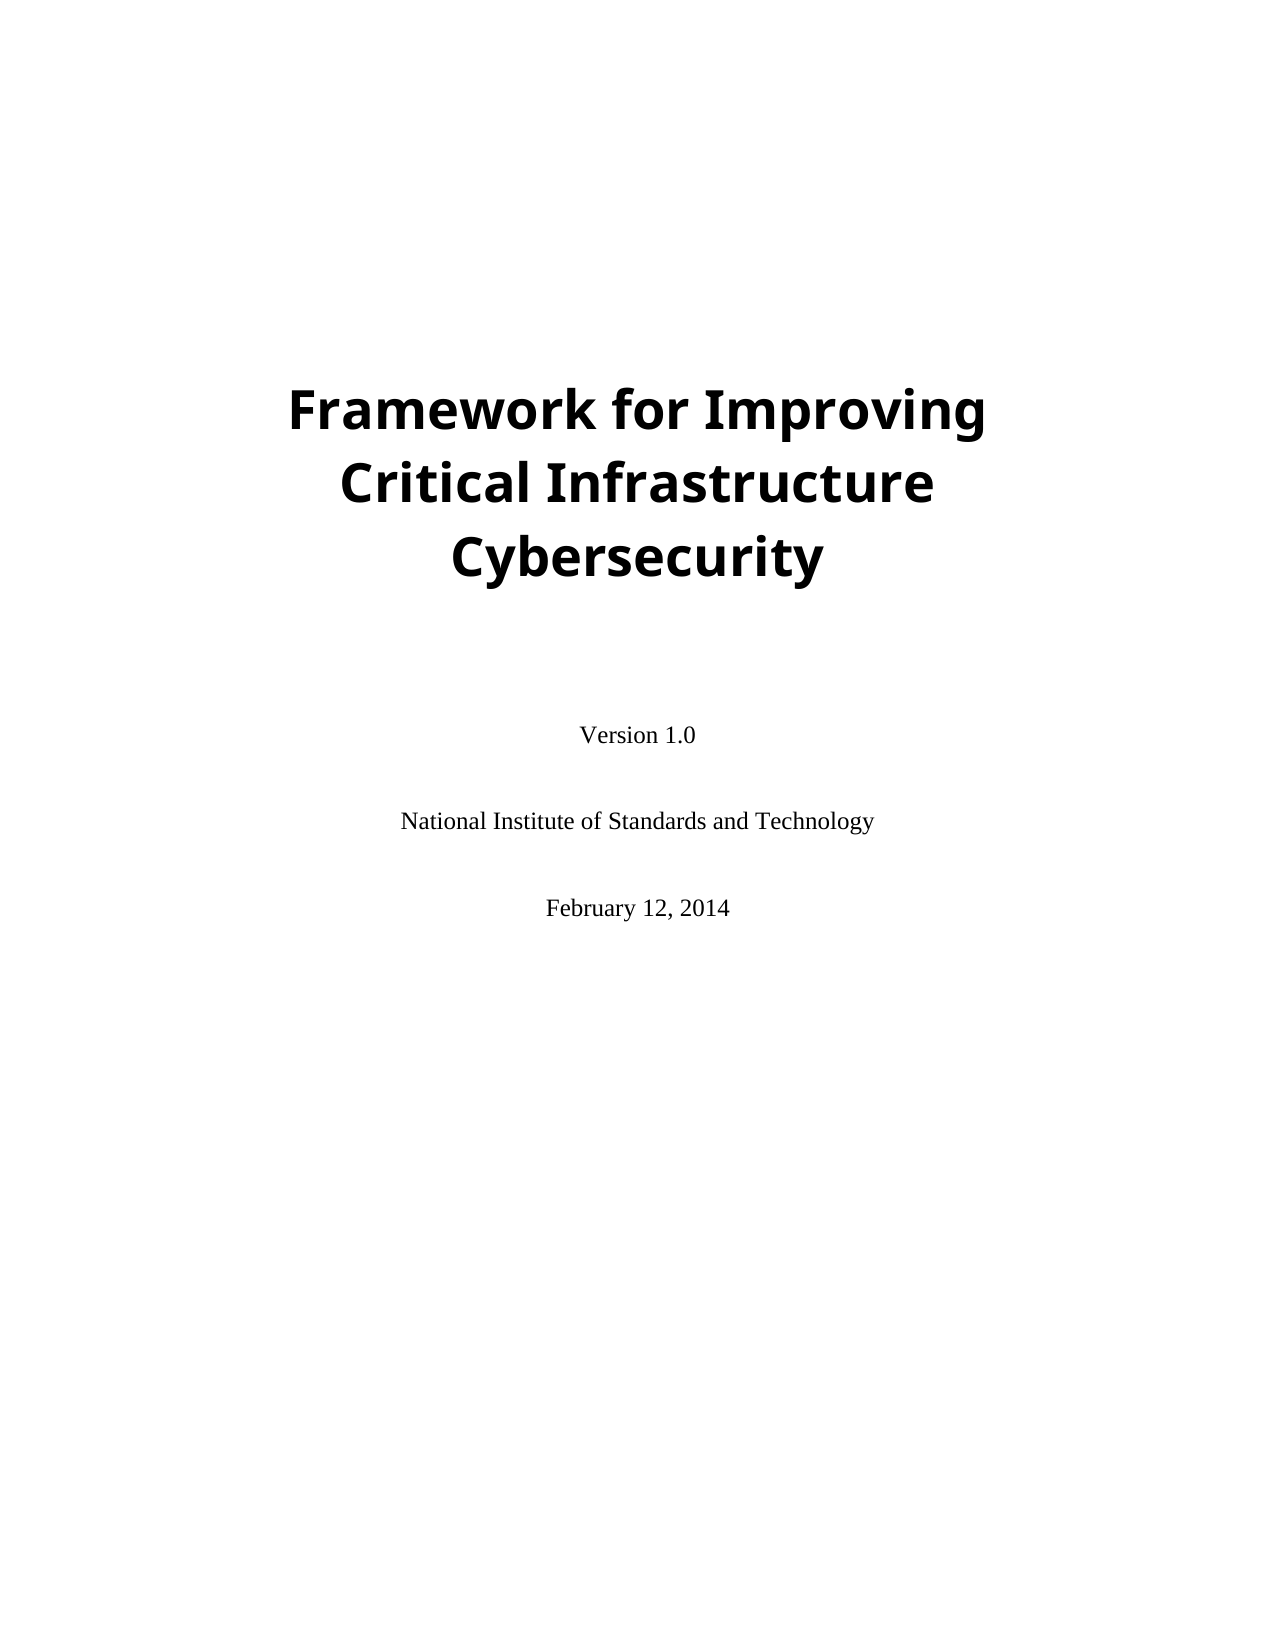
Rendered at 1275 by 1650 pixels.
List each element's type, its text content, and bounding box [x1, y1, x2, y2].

text National Institute of Standards and Technology [150, 806, 1125, 835]
text Framework for Improving [150, 371, 1125, 445]
text February 12, 2014 [150, 893, 1125, 921]
text Critical Infrastructure Cybersecurity [150, 445, 1125, 592]
text Version 1.0 [150, 720, 1125, 749]
